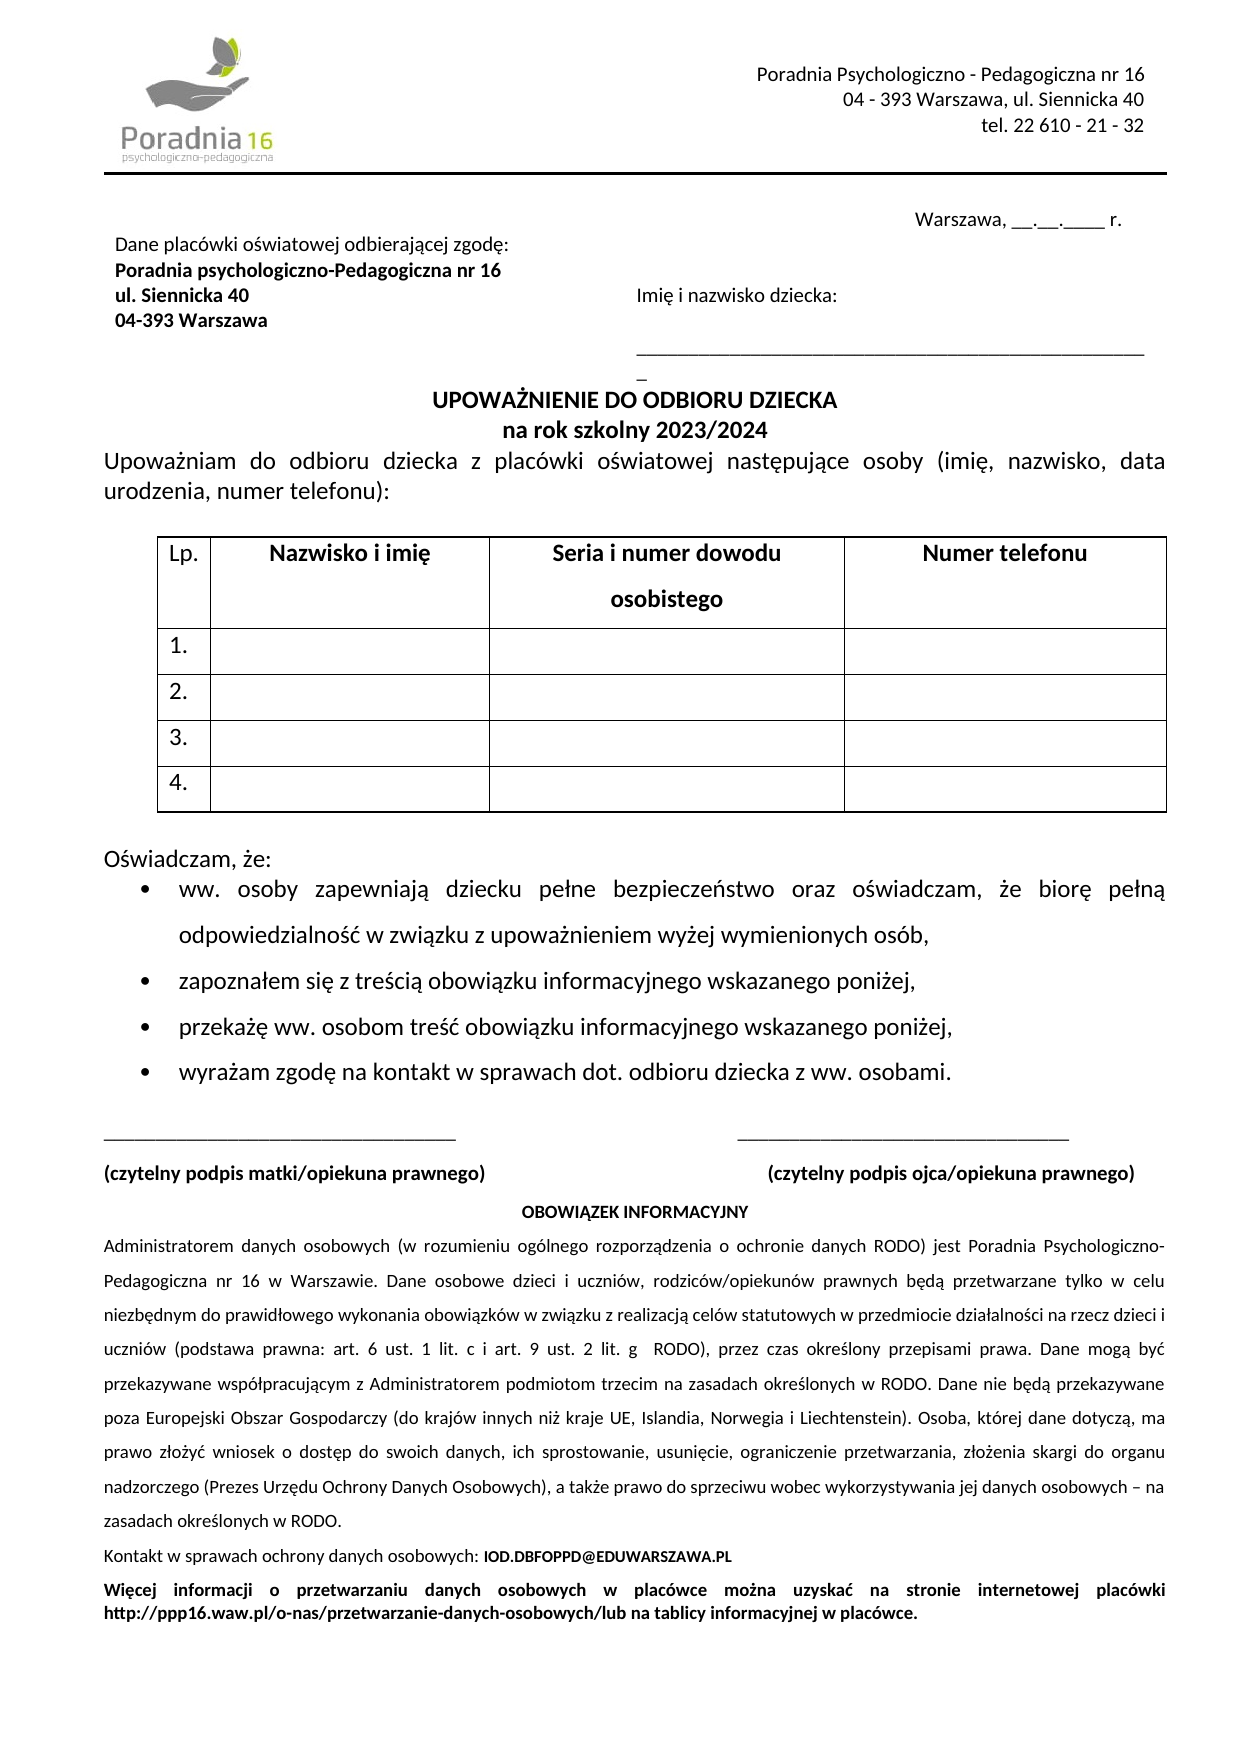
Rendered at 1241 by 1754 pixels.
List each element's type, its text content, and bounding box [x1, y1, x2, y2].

text Więcej informacji o przetwarzaniu danych osobowych w placówce można uzyskać na stronie internetowej placówki http://ppp16.waw.pl/o-nas/przetwarzanie-danych-osobowych/lub na tablicy informacyjnej w placówce. [103, 1578, 1167, 1624]
table_cell 3. [158, 721, 210, 766]
text OBOWIĄZEK INFORMACYJNY [103, 1200, 1167, 1223]
text Upoważniam do odbioru dziecka z placówki oświatowej następujące osoby (imię, nazwisko, data urodzenia, numer telefonu): [103, 445, 1167, 506]
table_cell [845, 767, 1166, 811]
text na rok szkolny 2023/2024 [103, 414, 1167, 445]
table_cell [490, 767, 844, 811]
table_header Nazwisko i imię [211, 538, 489, 628]
picture [109, 29, 288, 171]
table_header Seria i numer dowodu osobistego [490, 538, 844, 628]
table_cell [211, 767, 489, 811]
text UPOWAŻNIENIE DO ODBIORU DZIECKA [103, 384, 1167, 414]
table_cell [845, 629, 1166, 674]
table_cell [845, 721, 1166, 766]
table_cell [490, 675, 844, 720]
table_cell [490, 721, 844, 766]
table_cell [490, 629, 844, 674]
text Warszawa, __.__.____ r. [915, 206, 1167, 231]
list wyrażam zgodę na kontakt w sprawach dot. odbioru dziecka z ww. osobami. [141, 1056, 1167, 1087]
text Administratorem danych osobowych (w rozumieniu ogólnego rozporządzenia o ochronie danych RODO) jest Poradnia Psychologiczno-Pedagogiczna nr 16 w Warszawie. Dane osobowe dzieci i uczniów, rodziców/opiekunów prawnych będą przetwarzane tylko w celu niezbędnym do prawidłowego wykonania obowiązków w związku z realizacją celów statutowych w przedmiocie działalności na rzecz dzieci i uczniów (podstawa prawna: art. 6 ust. 1 lit. c i art. 9 ust. 2 lit. g RODO), przez czas określony przepisami prawa. Dane mogą być przekazywane współpracującym z Administratorem podmiotom trzecim na zasadach określonych w RODO. Dane nie będą przekazywane poza Europejski Obszar Gospodarczy (do krajów innych niż kraje UE, Islandia, Norwegia i Liechtenstein). Osoba, której dane dotyczą, ma prawo złożyć wniosek o dostęp do swoich danych, ich sprostowanie, usunięcie, ograniczenie przetwarzania, złożenia skargi do organu nadzorczego (Prezes Urzędu Ochrony Danych Osobowych), a także prawo do sprzeciwu wobec wykorzystywania jej danych osobowych – na zasadach określonych w RODO. [103, 1234, 1167, 1532]
table_cell [211, 721, 489, 766]
table_cell [845, 675, 1166, 720]
text __________________________________ ________________________________ (czytelny podpis matki/opiekuna prawnego) (czytelny podpis ojca/opiekuna prawnego) [103, 1119, 1167, 1186]
table_header Lp. [158, 538, 210, 628]
table_cell 1. [158, 629, 210, 674]
table_header Numer telefonu [845, 538, 1166, 628]
list zapoznałem się z treścią obowiązku informacyjnego wskazanego poniżej, [141, 965, 1167, 995]
text Kontakt w sprawach ochrony danych osobowych: IOD.DBFOPPD@EDUWARSZAWA.PL [103, 1544, 1167, 1567]
table_cell 4. [158, 767, 210, 811]
list przekażę ww. osobom treść obowiązku informacyjnego wskazanego poniżej, [141, 1011, 1167, 1041]
table_cell [211, 675, 489, 720]
table_header Dane placówki oświatowej odbierającej zgodę: Poradnia psychologiczno-Pedagogiczna nr 16 ul. Siennicka 40 04-393 Warszawa [104, 231, 625, 384]
table_cell 2. [158, 675, 210, 720]
table_header Imię i nazwisko dziecka: __________________________________________________ [625, 231, 1167, 384]
text Oświadczam, że: [103, 843, 1167, 873]
list ww. osoby zapewniają dziecku pełne bezpieczeństwo oraz oświadczam, że biorę pełną odpowiedzialność w związku z upoważnieniem wyżej wymienionych osób, [141, 873, 1167, 950]
table_cell [211, 629, 489, 674]
